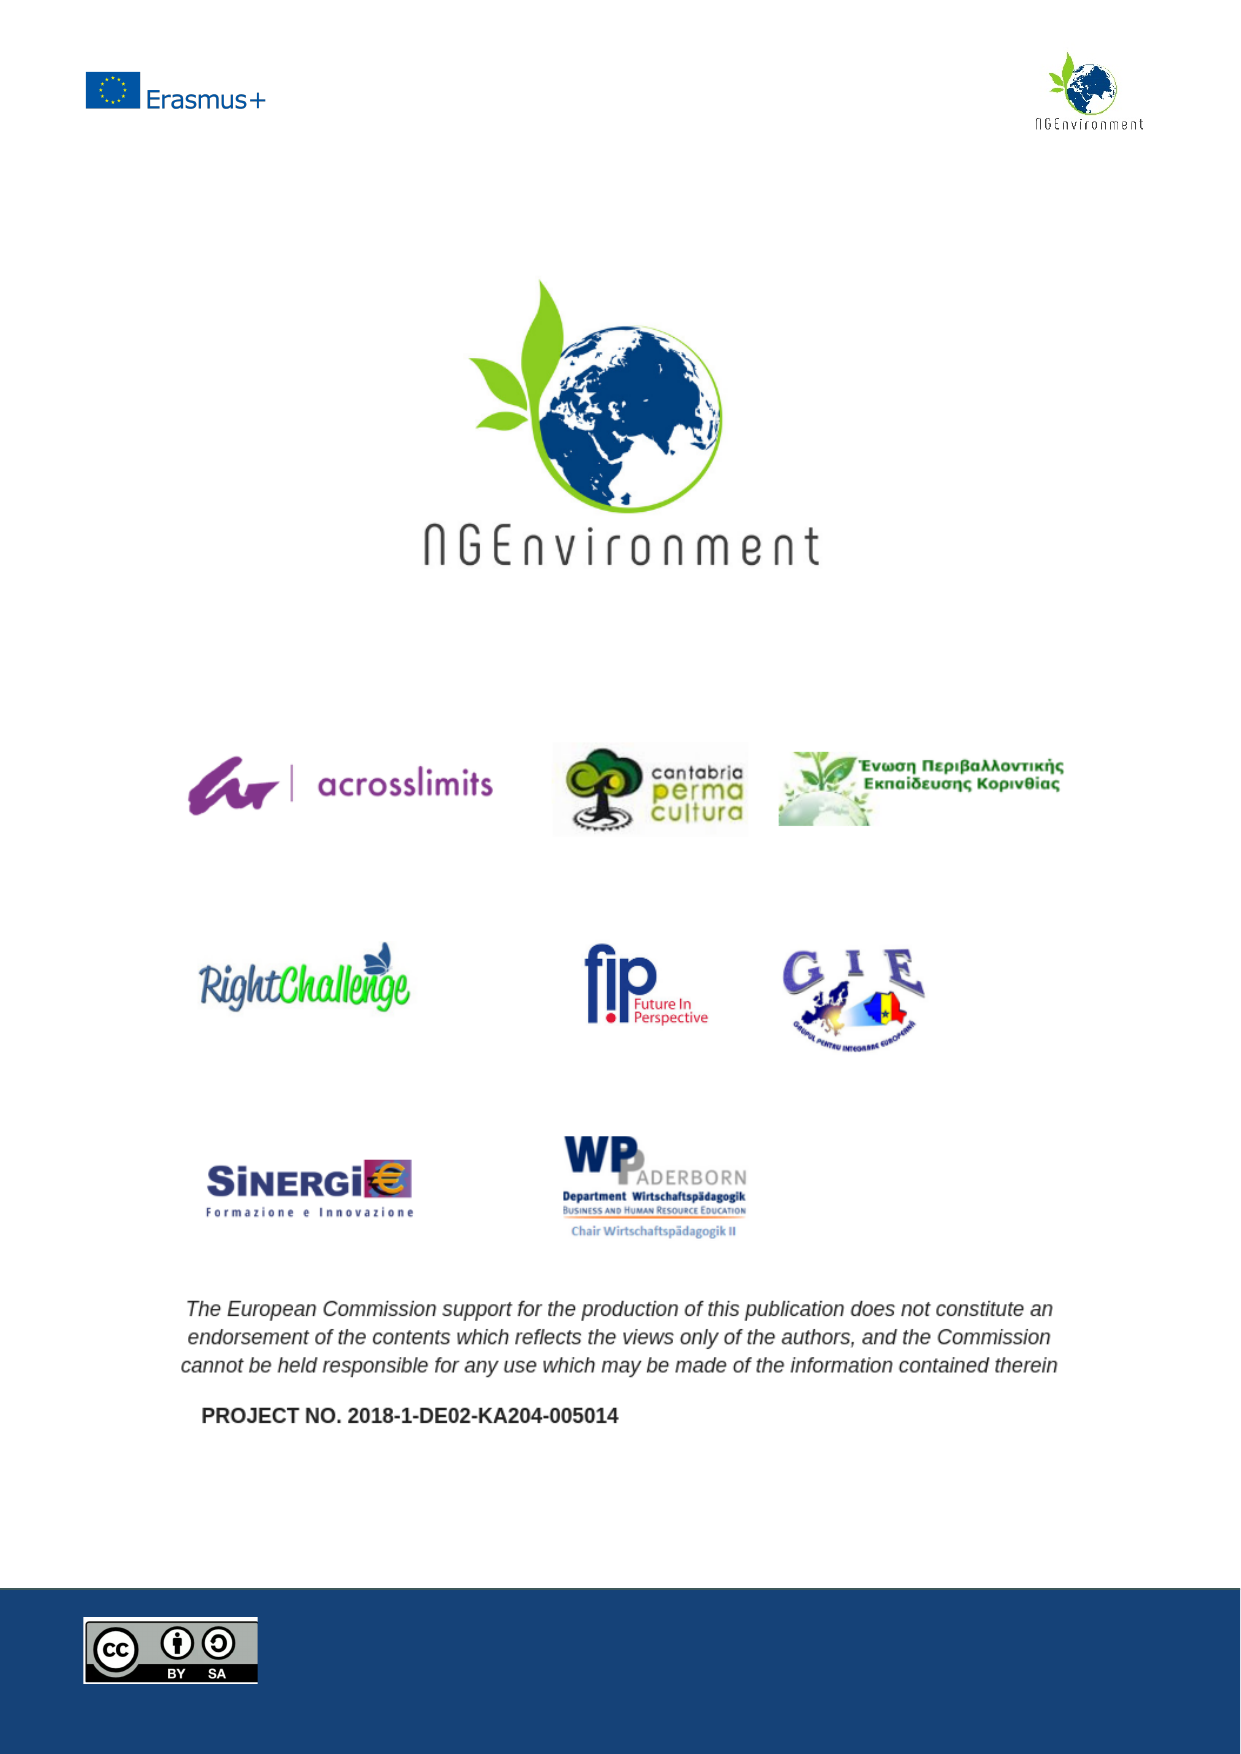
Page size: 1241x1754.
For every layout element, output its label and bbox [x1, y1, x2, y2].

picture [82, 1617, 258, 1684]
picture [75, 61, 276, 119]
picture [1028, 29, 1150, 130]
